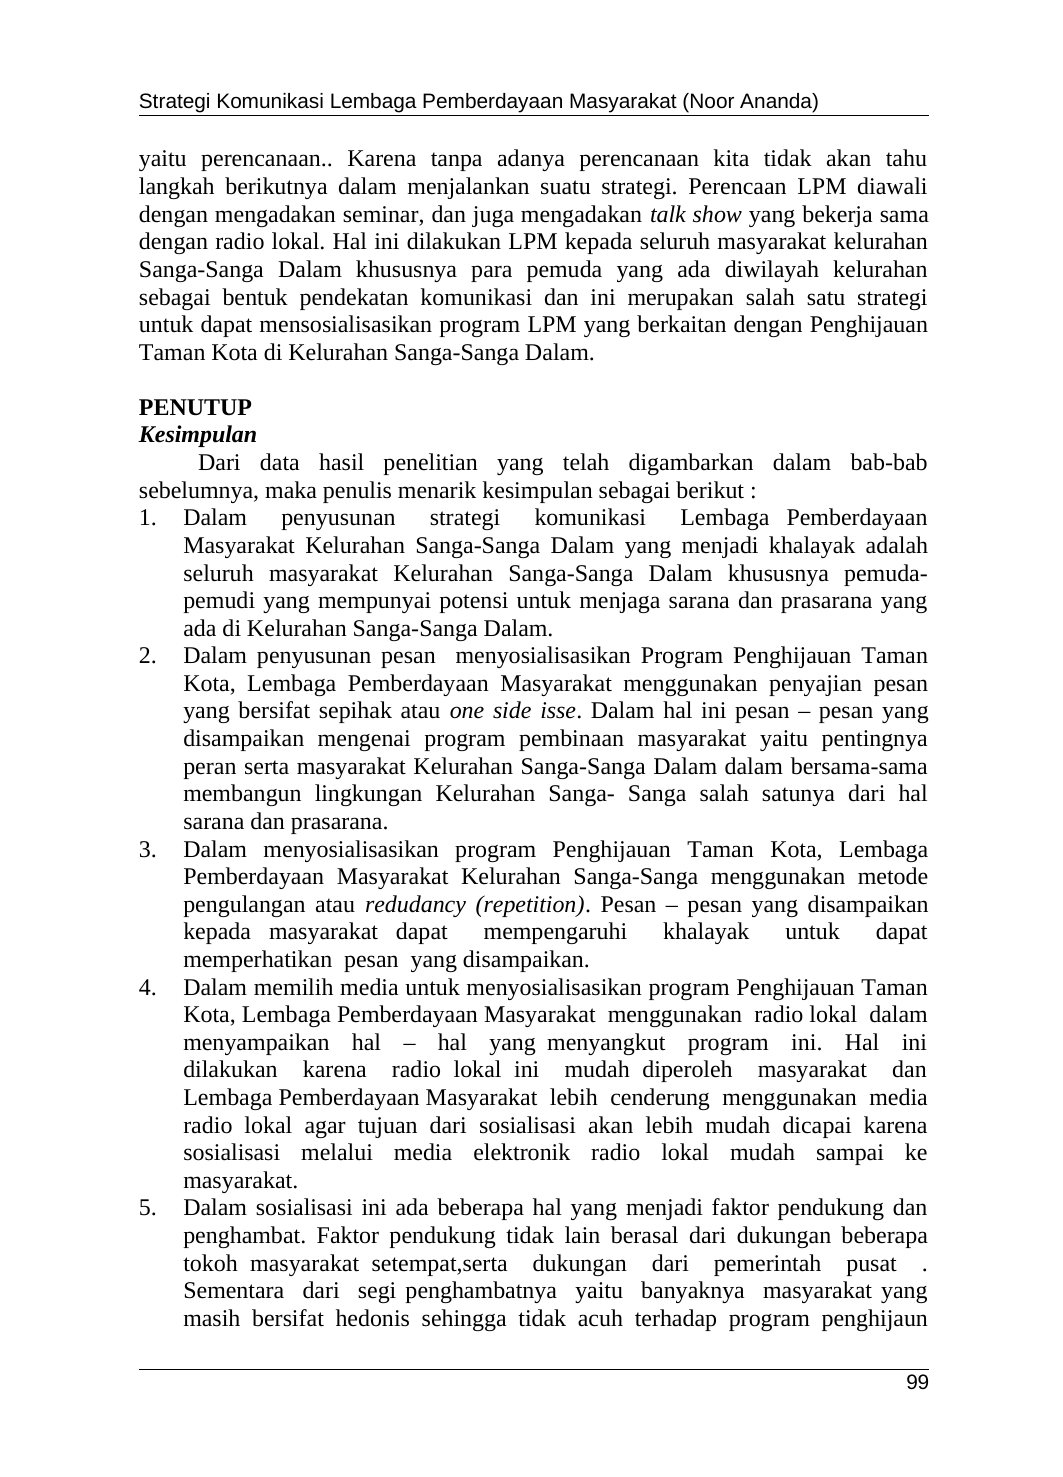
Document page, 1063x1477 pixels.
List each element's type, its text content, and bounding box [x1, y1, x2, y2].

text Kesimpulan [139, 421, 929, 448]
list Dalam memilih media untuk menyosialisasikan program Penghijauan Taman Kota, Lembaga Pemberdayaan Masyarakat menggunakan radio lokal dalam menyampaikan hal – hal yang menyangkut program ini. Hal ini dilakukan karena radio lokal ini mudah diperoleh masyarakat dan Lembaga Pemberdayaan Masyarakat lebih cenderung menggunakan media radio lokal agar tujuan dari sosialisasi akan lebih mudah dicapai karena sosialisasi melalui media elektronik radio lokal mudah sampai ke masyarakat. [139, 973, 929, 1193]
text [139, 144, 929, 365]
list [139, 1193, 929, 1331]
text Dari data hasil penelitian yang telah digambarkan dalam bab-bab sebelumnya, maka penulis menarik kesimpulan sebagai berikut : [139, 448, 929, 503]
list Dalam menyosialisasikan program Penghijauan Taman Kota, Lembaga Pemberdayaan Masyarakat Kelurahan Sanga-Sanga menggunakan metode pengulangan atau redudancy (repetition). Pesan – pesan yang disampaikan kepada masyarakat dapat mempengaruhi khalayak untuk dapat memperhatikan pesan yang disampaikan. [139, 834, 929, 973]
list Dalam penyusunan strategi komunikasi Lembaga Pemberdayaan Masyarakat Kelurahan Sanga-Sanga Dalam yang menjadi khalayak adalah seluruh masyarakat Kelurahan Sanga-Sanga Dalam khususnya pemuda-pemudi yang mempunyai potensi untuk menjaga sarana dan prasarana yang ada di Kelurahan Sanga-Sanga Dalam. [139, 503, 929, 641]
list Dalam penyusunan pesan menyosialisasikan Program Penghijauan Taman Kota, Lembaga Pemberdayaan Masyarakat menggunakan penyajian pesan yang bersifat sepihak atau one side isse. Dalam hal ini pesan – pesan yang disampaikan mengenai program pembinaan masyarakat yaitu pentingnya peran serta masyarakat Kelurahan Sanga-Sanga Dalam dalam bersama-sama membangun lingkungan Kelurahan Sanga- Sanga salah satunya dari hal sarana dan prasarana. [139, 641, 929, 834]
text PENUTUP [139, 393, 929, 421]
